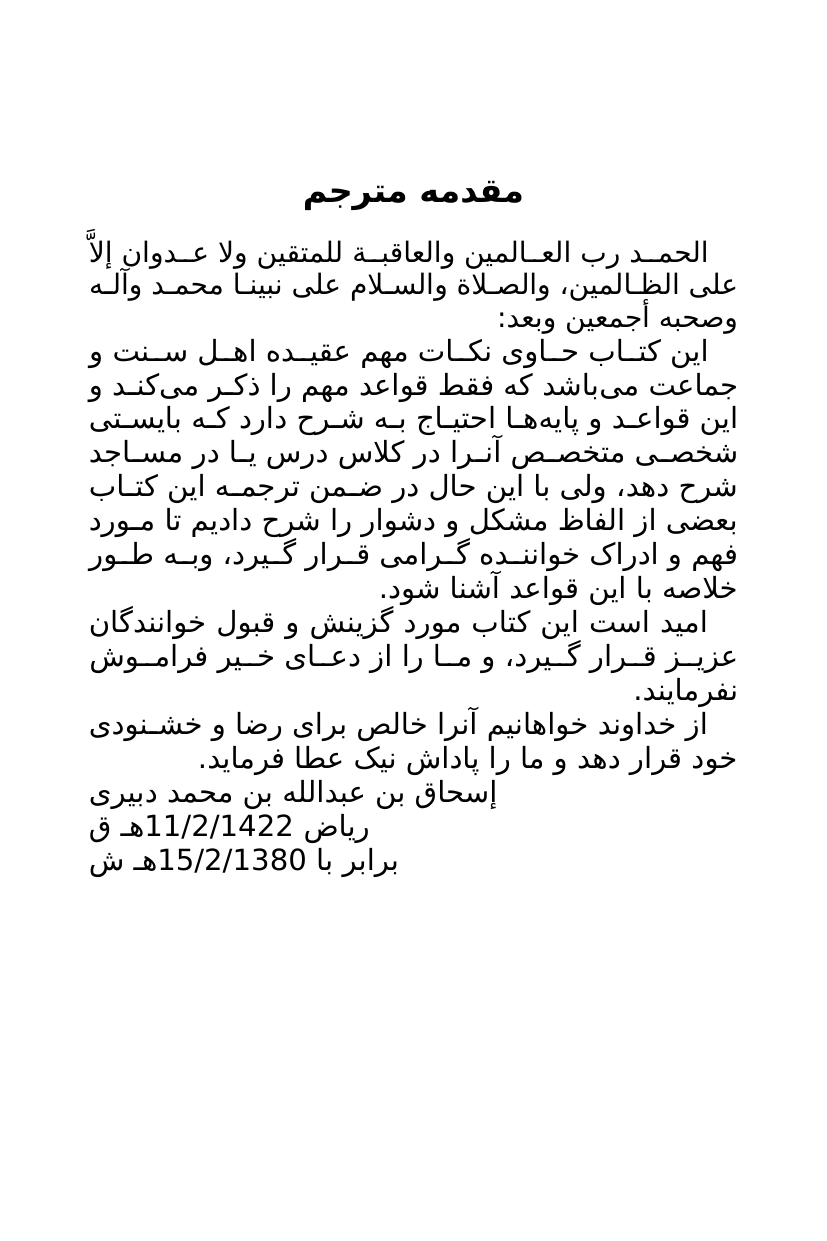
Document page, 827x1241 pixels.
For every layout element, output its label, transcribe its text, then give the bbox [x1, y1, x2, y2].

text این کتاب حاوی نکات مهم عقیده اهل سنت و جماعت می‌باشد که فقط قواعد مهم را ذکر می‌کند و این قواعد و پایه‌ها احتیاج به شرح دارد که بایستی شخصی متخصص آنرا در کلاس درس یا در مساجد شرح دهد، ولی با این حال در ضمن ترجمه این کتاب بعضی از الفاظ مشکل و دشوار را شرح دادیم تا مورد فهم و ادراک خواننده گرامی قرار گیرد، وبه طور خلاصه با این قواعد آشنا شود. [89, 334, 738, 606]
text إسحاق بن عبدالله بن محمد دبیری [89, 775, 738, 809]
text مقدمه مترجم [89, 172, 738, 211]
text ریاض 11/2/1422هـ ق [89, 809, 738, 843]
text برابر با 15/2/1380هـ ش [89, 843, 738, 877]
text الحمد رب العالمين والعاقبة للمتقين ولا عدوان إلاَّ علی الظالمين، والصلاة والسلام علی نبينا محمد وآله وصحبه أجمعين وبعد: [89, 236, 738, 334]
text از خداوند خواهانیم آنرا خالص برای رضا و خشنودی خود قرار دهد و ما را پاداش نیک عطا فرماید. [89, 707, 738, 775]
text امید است این کتاب مورد گزینش و قبول خوانندگان عزیز قرار گیرد، و ما را از دعای خیر فراموش نفرمایند. [89, 606, 738, 707]
